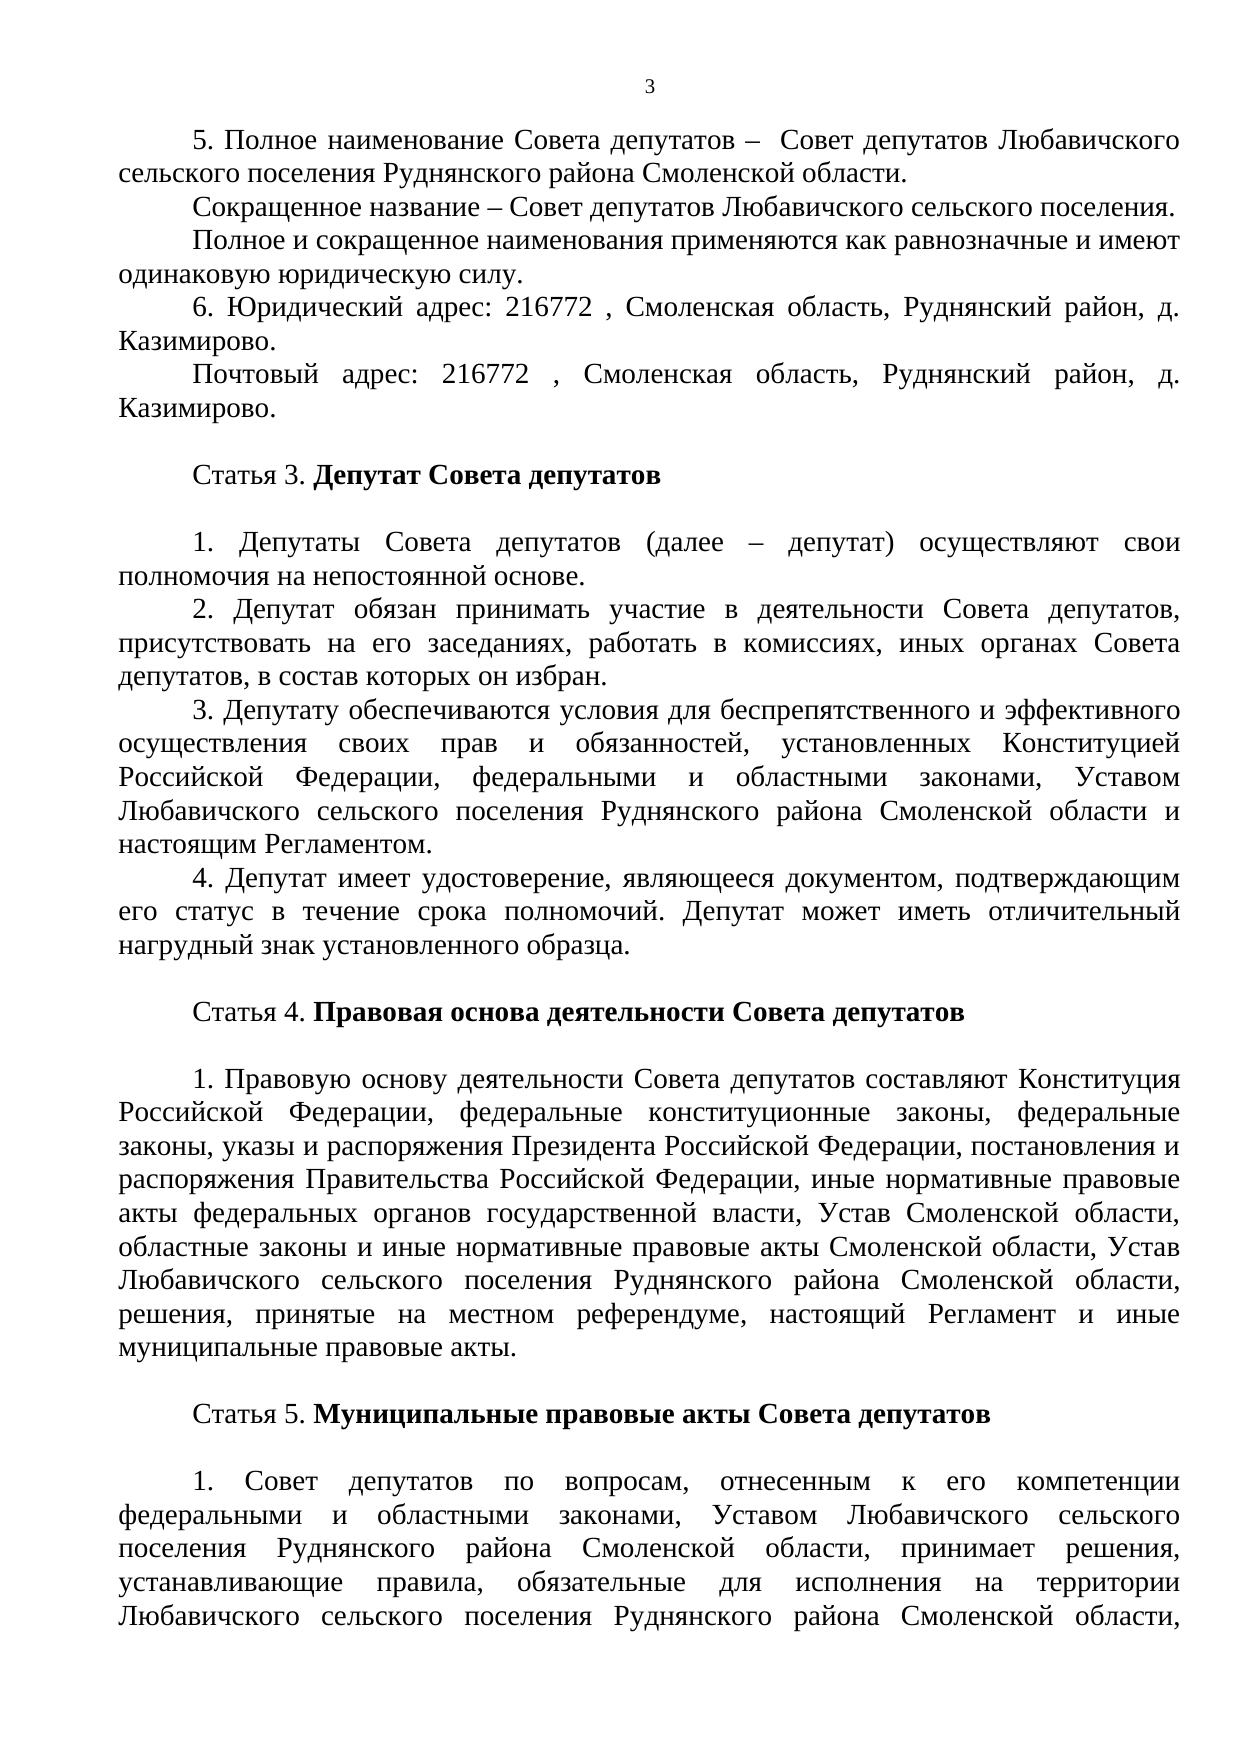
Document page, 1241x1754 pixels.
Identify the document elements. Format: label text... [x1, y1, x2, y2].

text 4. Депутат имеет удостоверение, являющееся документом, подтверждающим его статус в течение срока полномочий. Депутат может иметь отличительный нагрудный знак установленного образца. [118, 860, 1181, 960]
text 1. Правовую основу деятельности Совета депутатов составляют Конституция Российской Федерации, федеральные конституционные законы, федеральные законы, указы и распоряжения Президента Российской Федерации, постановления и распоряжения Правительства Российской Федерации, иные нормативные правовые акты федеральных органов государственной власти, Устав Смоленской области, областные законы и иные нормативные правовые акты Смоленской области, Устав Любавичского сельского поселения Руднянского района Смоленской области, решения, принятые на местном референдуме, настоящий Регламент и иные муниципальные правовые акты. [118, 1061, 1181, 1363]
text 5. Полное наименование Совета депутатов – Совет депутатов Любавичского сельского поселения Руднянского района Смоленской области. [118, 122, 1181, 189]
text 3. Депутату обеспечиваются условия для беспрепятственного и эффективного осуществления своих прав и обязанностей, установленных Конституцией Российской Федерации, федеральными и областными законами, Уставом Любавичского сельского поселения Руднянского района Смоленской области и настоящим Регламентом. [118, 692, 1181, 860]
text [118, 1463, 1181, 1631]
text 1. Депутаты Совета депутатов (далее – депутат) осуществляют свои полномочия на непостоянной основе. [118, 524, 1181, 591]
text Полное и сокращенное наименования применяются как равнозначные и имеют одинаковую юридическую силу. [118, 222, 1181, 289]
text Статья 3. Депутат Совета депутатов [118, 457, 1181, 491]
text 6. Юридический адрес: 216772 , Смоленская область, Руднянский район, д. Казимирово. [118, 289, 1181, 357]
text Статья 5. Муниципальные правовые акты Совета депутатов [118, 1396, 1181, 1430]
text Статья 4. Правовая основа деятельности Совета депутатов [118, 994, 1181, 1027]
text Почтовый адрес: 216772 , Смоленская область, Руднянский район, д. Казимирово. [118, 357, 1181, 424]
text 2. Депутат обязан принимать участие в деятельности Совета депутатов, присутствовать на его заседаниях, работать в комиссиях, иных органах Совета депутатов, в состав которых он избран. [118, 591, 1181, 692]
text Сокращенное название – Совет депутатов Любавичского сельского поселения. [118, 189, 1181, 222]
